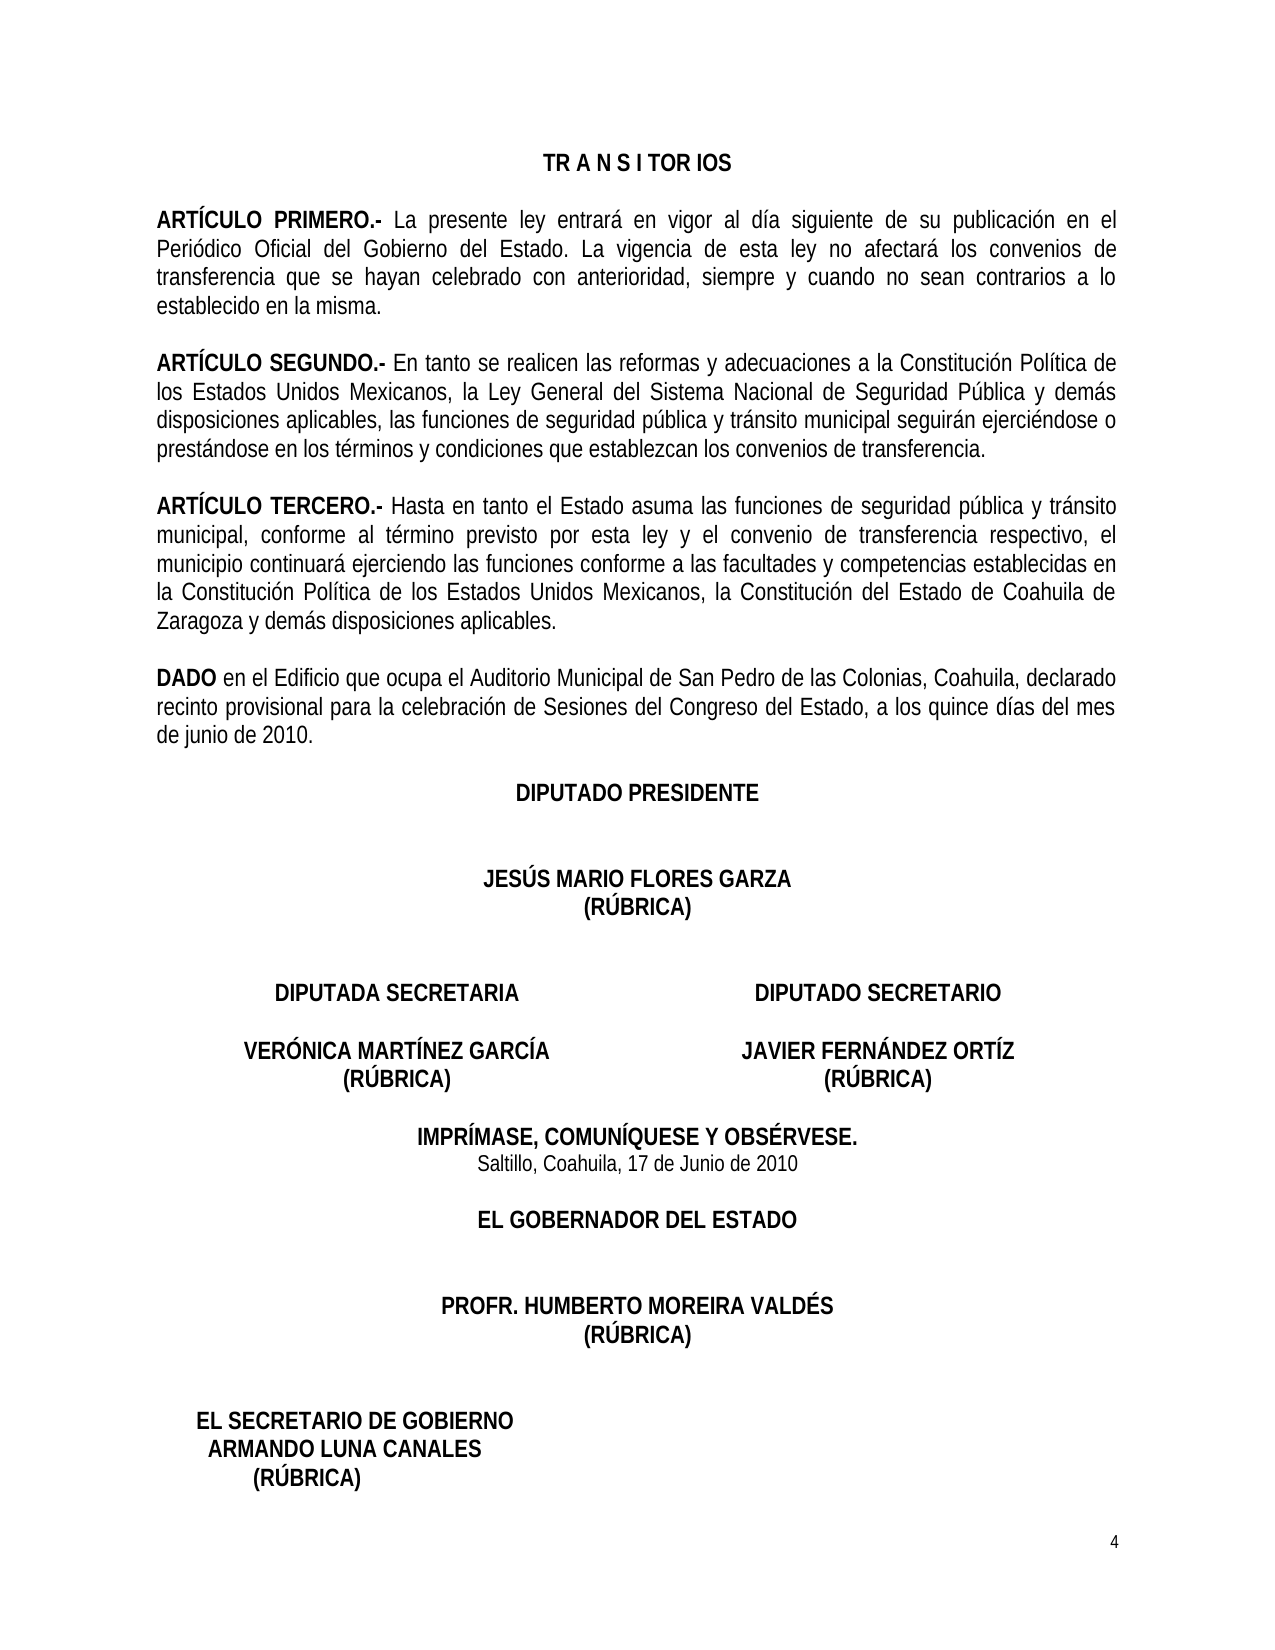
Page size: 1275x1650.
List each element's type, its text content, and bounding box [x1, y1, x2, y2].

text TR A N S I TOR IOS [156, 148, 1118, 176]
text DADO en el Edificio que ocupa el Auditorio Municipal de San Pedro de las Colonias, Coahuila, declarado recinto provisional para la celebración de Sesiones del Congreso del Estado, a los quince días del mes de junio de 2010. [156, 663, 1118, 749]
text IMPRÍMASE, COMUNÍQUESE Y OBSÉRVESE. [156, 1122, 1118, 1150]
text ARMANDO LUNA CANALES [156, 1434, 1118, 1463]
table_header DIPUTADA SECRETARIA VERÓNICA MARTÍNEZ GARCÍA (RÚBRICA) [156, 978, 637, 1093]
text PROFR. HUMBERTO MOREIRA VALDÉS [156, 1291, 1118, 1320]
text EL SECRETARIO DE GOBIERNO [156, 1406, 1118, 1434]
table_header DIPUTADO SECRETARIO JAVIER FERNÁNDEZ ORTÍZ (RÚBRICA) [638, 978, 1119, 1093]
text (RÚBRICA) [156, 1320, 1118, 1348]
text JESÚS MARIO FLORES GARZA [156, 864, 1118, 892]
text DIPUTADO PRESIDENTE [156, 778, 1118, 806]
text (RÚBRICA) [156, 1463, 1118, 1492]
text Saltillo, Coahuila, 17 de Junio de 2010 [156, 1150, 1118, 1177]
text ARTÍCULO PRIMERO.- La presente ley entrará en vigor al día siguiente de su publicación en el Periódico Oficial del Gobierno del Estado. La vigencia de esta ley no afectará los convenios de transferencia que se hayan celebrado con anterioridad, siempre y cuando no sean contrarios a lo establecido en la misma. [156, 205, 1118, 319]
text ARTÍCULO TERCERO.- Hasta en tanto el Estado asuma las funciones de seguridad pública y tránsito municipal, conforme al término previsto por esta ley y el convenio de transferencia respectivo, el municipio continuará ejerciendo las funciones conforme a las facultades y competencias establecidas en la Constitución Política de los Estados Unidos Mexicanos, la Constitución del Estado de Coahuila de Zaragoza y demás disposiciones aplicables. [156, 491, 1118, 634]
text EL GOBERNADOR DEL ESTADO [156, 1205, 1118, 1234]
text (RÚBRICA) [156, 892, 1118, 921]
text ARTÍCULO SEGUNDO.- En tanto se realicen las reformas y adecuaciones a la Constitución Política de los Estados Unidos Mexicanos, la Ley General del Sistema Nacional de Seguridad Pública y demás disposiciones aplicables, las funciones de seguridad pública y tránsito municipal seguirán ejerciéndose o prestándose en los términos y condiciones que establezcan los convenios de transferencia. [156, 348, 1118, 463]
